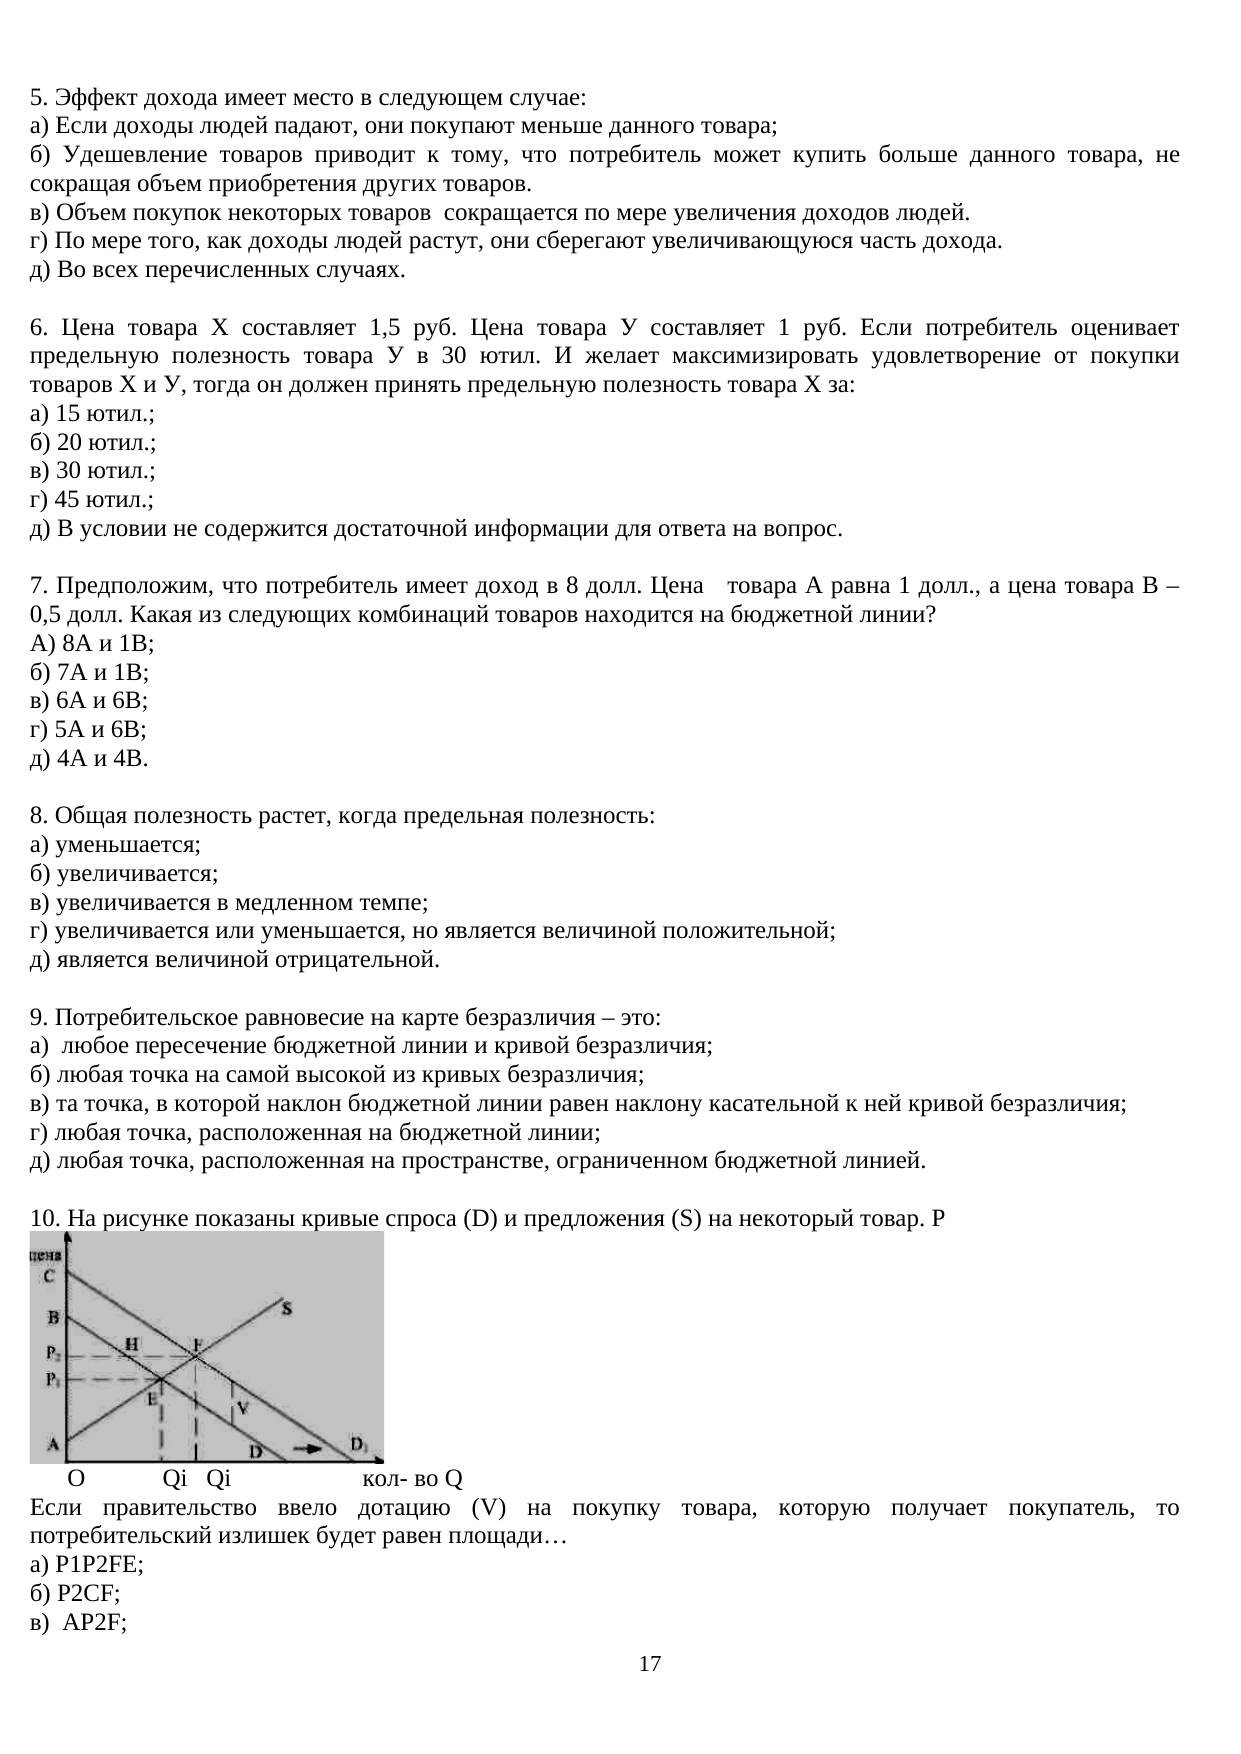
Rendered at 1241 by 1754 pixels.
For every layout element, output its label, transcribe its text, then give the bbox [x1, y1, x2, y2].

text а) 15 ютил.; [29, 398, 1181, 427]
text а) Если доходы людей падают, они покупают меньше данного товара; [29, 111, 1181, 139]
text б) 20 ютил.; [29, 427, 1181, 456]
text 5. Эффект дохода имеет место в следующем случае: [29, 82, 1181, 111]
text 8. Общая полезность растет, когда предельная полезность: [29, 801, 1181, 829]
text б) увеличивается; [29, 858, 1181, 887]
text б) 7А и 1В; [29, 657, 1181, 686]
text Если правительство ввело дотацию (V) на покупку товара, которую получает покупатель, то потребительский излишек будет равен площади… [29, 1492, 1181, 1549]
text 9. Потребительское равновесие на карте безразличия – это: [29, 1002, 1181, 1031]
text д) является величиной отрицательной. [29, 944, 1181, 973]
text в) Объем покупок некоторых товаров сокращается по мере увеличения доходов людей. [29, 197, 1181, 226]
text в) AP2F; [29, 1607, 1181, 1636]
text А) 8А и 1В; [29, 628, 1181, 657]
text 10. На рисунке показаны кривые спроса (D) и предложения (S) на некоторый товар. Р [29, 1203, 1181, 1232]
text г) 5А и 6В; [29, 714, 1181, 743]
text в) 6А и 6В; [29, 686, 1181, 714]
text б) любая точка на самой высокой из кривых безразличия; [29, 1059, 1181, 1088]
text б) Удешевление товаров приводит к тому, что потребитель может купить больше данного товара, не сокращая объем приобретения других товаров. [29, 139, 1181, 197]
text д) любая точка, расположенная на пространстве, ограниченном бюджетной линией. [29, 1146, 1181, 1174]
text г) увеличивается или уменьшается, но является величиной положительной; [29, 916, 1181, 944]
text а) P1P2FE; [29, 1549, 1181, 1578]
text в) 30 ютил.; [29, 456, 1181, 484]
text г) По мере того, как доходы людей растут, они сберегают увеличивающуюся часть дохода. [29, 226, 1181, 254]
text в) увеличивается в медленном темпе; [29, 887, 1181, 916]
text г) любая точка, расположенная на бюджетной линии; [29, 1117, 1181, 1146]
text О Qi Qi кол- во Q [29, 1463, 1181, 1492]
text 7. Предположим, что потребитель имеет доход в 8 долл. Цена товара А равна 1 долл., а цена товара В – 0,5 долл. Какая из следующих комбинаций товаров находится на бюджетной линии? [29, 571, 1181, 628]
text д) В условии не содержится достаточной информации для ответа на вопрос. [29, 513, 1181, 542]
text 6. Цена товара Х составляет 1,5 руб. Цена товара У составляет 1 руб. Если потребитель оценивает предельную полезность товара У в 30 ютил. И желает максимизировать удовлетворение от покупки товаров Х и У, тогда он должен принять предельную полезность товара Х за: [29, 312, 1181, 398]
text в) та точка, в которой наклон бюджетной линии равен наклону касательной к ней кривой безразличия; [29, 1088, 1181, 1117]
text б) P2CF; [29, 1578, 1181, 1607]
text а) любое пересечение бюджетной линии и кривой безразличия; [29, 1031, 1181, 1059]
text д) Во всех перечисленных случаях. [29, 254, 1181, 283]
text д) 4А и 4В. [29, 743, 1181, 772]
text а) уменьшается; [29, 829, 1181, 858]
text г) 45 ютил.; [29, 484, 1181, 513]
